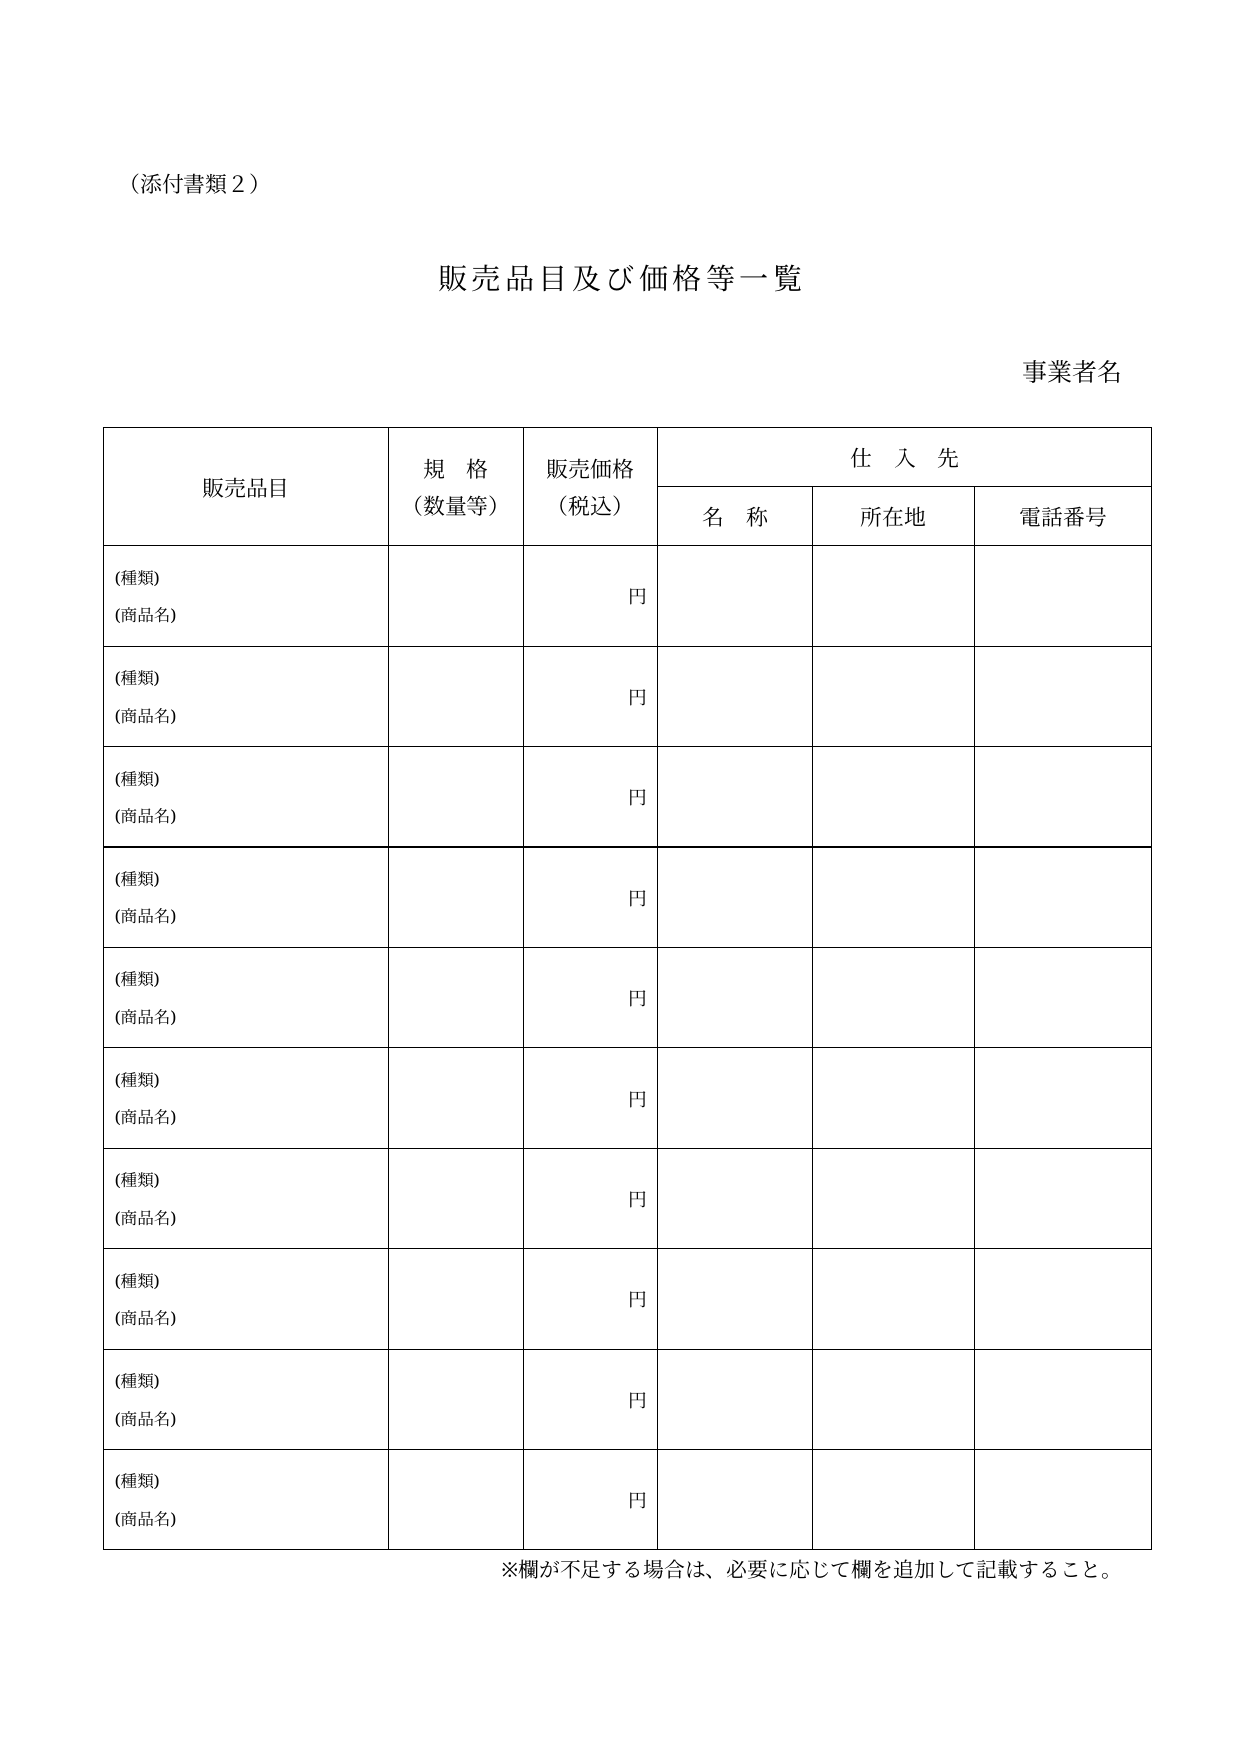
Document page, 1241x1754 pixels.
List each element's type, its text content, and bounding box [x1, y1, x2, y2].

table_cell (種類) (商品名) [104, 1350, 388, 1449]
table_cell [658, 747, 812, 846]
table_cell [975, 1249, 1151, 1348]
table_cell 円 [524, 546, 657, 646]
table_cell [975, 1450, 1151, 1549]
table_cell [813, 546, 974, 646]
table_cell [658, 1048, 812, 1148]
table_header 販売品目 [104, 428, 388, 545]
table_cell 円 [524, 747, 657, 846]
table_cell [975, 1350, 1151, 1449]
table_cell (種類) (商品名) [104, 1450, 388, 1549]
text 販売品目及び価格等一覧 [118, 239, 1122, 314]
table_header 仕 入 先 [658, 428, 1151, 486]
table_cell [975, 747, 1151, 846]
table_cell [389, 948, 523, 1047]
table_cell [813, 647, 974, 746]
table_cell [975, 1149, 1151, 1248]
table_cell [813, 948, 974, 1047]
table_cell [975, 546, 1151, 646]
table_cell 円 [524, 1450, 657, 1549]
table_cell [975, 848, 1151, 947]
table_cell [813, 1450, 974, 1549]
table_cell (種類) (商品名) [104, 647, 388, 746]
table_cell 円 [524, 1048, 657, 1148]
table_cell [658, 1149, 812, 1248]
table_cell [813, 1048, 974, 1148]
table_cell (種類) (商品名) [104, 1048, 388, 1148]
table_cell [389, 747, 523, 846]
table_cell [389, 546, 523, 646]
table_cell [389, 848, 523, 947]
table_cell [813, 1350, 974, 1449]
table_cell [389, 1350, 523, 1449]
text 事業者名 [118, 352, 1122, 389]
table_cell [658, 948, 812, 1047]
table_cell 円 [524, 1350, 657, 1449]
table_header 販売価格 （税込） [524, 428, 657, 545]
table_cell 所在地 [813, 487, 974, 545]
table_cell (種類) (商品名) [104, 948, 388, 1047]
table_cell [658, 647, 812, 746]
table_header 規 格 （数量等） [389, 428, 523, 545]
text （添付書類２） [118, 164, 1122, 202]
table_cell [389, 647, 523, 746]
table_cell (種類) (商品名) [104, 1149, 388, 1248]
table_cell [389, 1149, 523, 1248]
table_cell 円 [524, 948, 657, 1047]
table_cell [813, 747, 974, 846]
table_cell [658, 1249, 812, 1348]
table_cell 円 [524, 647, 657, 746]
table_cell 円 [524, 1249, 657, 1348]
table_cell 名 称 [658, 487, 812, 545]
table_cell [975, 1048, 1151, 1148]
table_cell [658, 1450, 812, 1549]
text ※欄が不足する場合は、必要に応じて欄を追加して記載すること。 [118, 1550, 1122, 1588]
table_cell [389, 1249, 523, 1348]
table_cell [389, 1048, 523, 1148]
table_cell [975, 647, 1151, 746]
table_cell (種類) (商品名) [104, 848, 388, 947]
table_cell 円 [524, 848, 657, 947]
table_cell 電話番号 [975, 487, 1151, 545]
table_cell [813, 848, 974, 947]
table_cell [658, 1350, 812, 1449]
table_cell [658, 848, 812, 947]
table_cell [813, 1149, 974, 1248]
table_cell [975, 948, 1151, 1047]
table_cell (種類) (商品名) [104, 546, 388, 646]
table_cell [389, 1450, 523, 1549]
table_cell (種類) (商品名) [104, 1249, 388, 1348]
table_cell 円 [524, 1149, 657, 1248]
table_cell [658, 546, 812, 646]
table_cell [813, 1249, 974, 1348]
table_cell (種類) (商品名) [104, 747, 388, 846]
